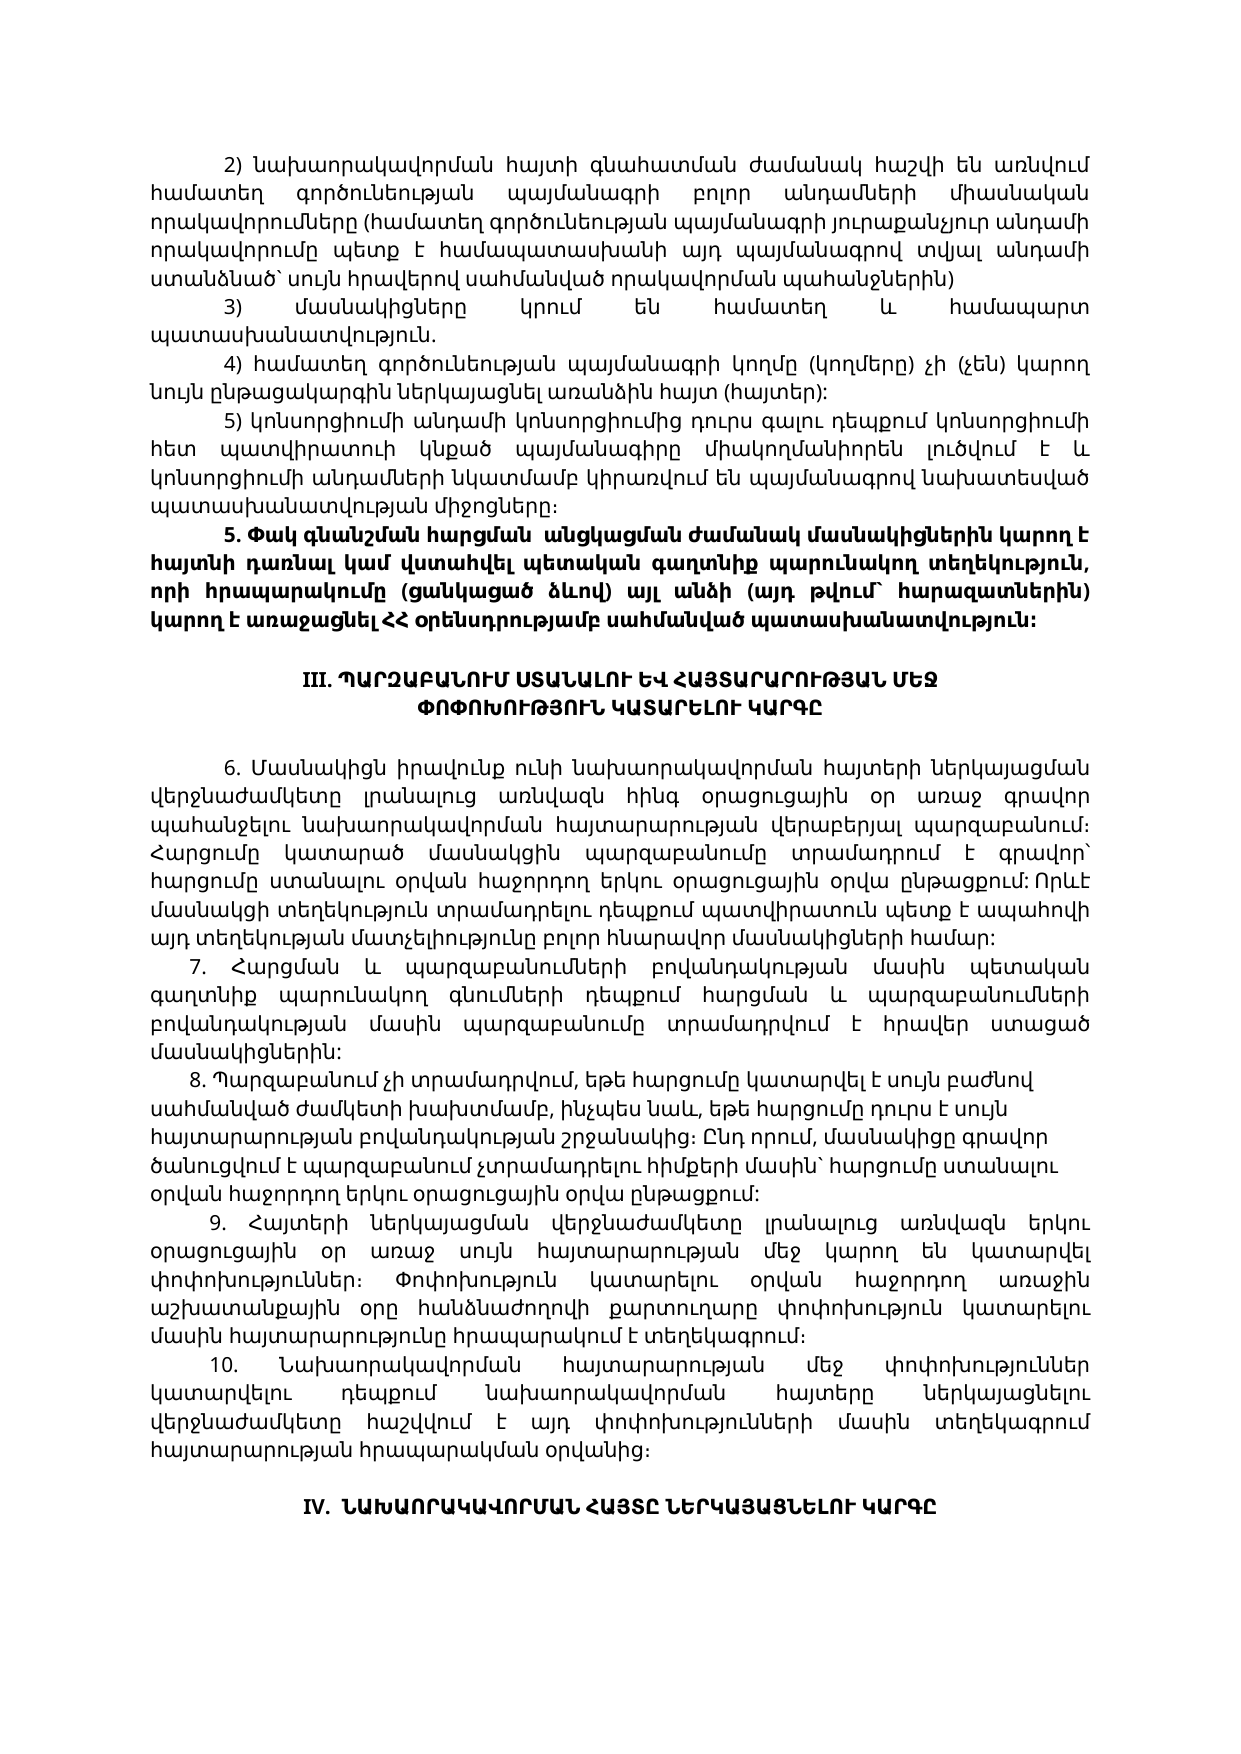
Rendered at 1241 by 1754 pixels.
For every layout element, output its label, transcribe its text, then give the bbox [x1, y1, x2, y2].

text 5. Փակ գնանշման հարցման անցկացման ժամանակ մասնակիցներին կարող է հայտնի դառնալ կամ վստահվել պետական գաղտնիք պարունակող տեղեկություն, որի հրապարակումը (ցանկացած ձևով) այլ անձի (այդ թվում` հարազատներին) կարող է առաջացնել ՀՀ օրենսդրությամբ սահմանված պատասխանատվություն։ [150, 520, 1090, 633]
text III. ՊԱՐԶԱԲԱՆՈՒՄ ՍՏԱՆԱԼՈՒ ԵՎ ՀԱՅՏԱՐԱՐՈՒԹՅԱՆ ՄԵՋ [150, 665, 1090, 693]
text 7. Հարցման և պարզաբանումների բովանդակության մասին պետական գաղտնիք պարունակող գնումների դեպքում հարցման և պարզաբանումների բովանդակության մասին պարզաբանումը տրամադրվում է հրավեր ստացած մասնակիցներին: [150, 952, 1090, 1066]
text 8. Պարզաբանում չի տրամադրվում, եթե հարցումը կատարվել է սույն բաժնով սահմանված ժամկետի խախտմամբ, ինչպես նաև, եթե հարցումը դուրս է սույն հայտարարության բովանդակության շրջանակից։ Ընդ որում, մասնակիցը գրավոր ծանուցվում է պարզաբանում չտրամադրելու հիմքերի մասին` հարցումը ստանալու օրվան հաջորդող երկու օրացուցային օրվա ընթացքում: [150, 1066, 1090, 1208]
text 4) համատեղ գործունեության պայմանագրի կողմը (կողմերը) չի (չեն) կարող նույն ընթացակարգին ներկայացնել առանձին հայտ (հայտեր): [150, 349, 1090, 406]
text 10. Նախաորակավորման հայտարարության մեջ փոփոխություններ կատարվելու դեպքում նախաորակավորման հայտերը ներկայացնելու վերջնաժամկետը հաշվվում է այդ փոփոխությունների մասին տեղեկագրում հայտարարության հրապարակման օրվանից։ [150, 1350, 1090, 1464]
text 9. Հայտերի ներկայացման վերջնաժամկետը լրանալուց առնվազն երկու օրացուցային օր առաջ սույն հայտարարության մեջ կարող են կատարվել փոփոխություններ։ Փոփոխություն կատարելու օրվան հաջորդող առաջին աշխատանքային օրը հանձնաժողովի քարտուղարը փոփոխություն կատարելու մասին հայտարարությունը հրապարակում է տեղեկագրում։ [150, 1208, 1090, 1350]
text 3) մասնակիցները կրում են համատեղ և համապարտ պատասխանատվություն. [150, 292, 1090, 349]
text IV. ՆԱԽԱՈՐԱԿԱՎՈՐՄԱՆ ՀԱՅՏԸ ՆԵՐԿԱՅԱՑՆԵԼՈՒ ԿԱՐԳԸ [150, 1464, 1090, 1521]
text 6. Մասնակիցն իրավունք ունի նախաորակավորման հայտերի ներկայացման վերջնաժամկետը լրանալուց առնվազն հինգ օրացուցային օր առաջ գրավոր պահանջելու նախաորակավորման հայտարարության վերաբերյալ պարզաբանում։ Հարցումը կատարած մասնակցին պարզաբանումը տրամադրում է գրավոր՝ հարցումը ստանալու օրվան հաջորդող երկու օրացուցային օրվա ընթացքում: Որևէ մասնակցի տեղեկություն տրամադրելու դեպքում պատվիրատուն պետք է ապահովի այդ տեղեկության մատչելիությունը բոլոր հնարավոր մասնակիցների համար: [150, 753, 1090, 952]
text ՓՈՓՈԽՈՒԹՅՈՒՆ ԿԱՏԱՐԵԼՈՒ ԿԱՐԳԸ [150, 693, 1090, 722]
text 5) կոնսորցիումի անդամի կոնսորցիումից դուրս գալու դեպքում կոնսորցիումի հետ պատվիրատուի կնքած պայմանագիրը միակողմանիորեն լուծվում է և կոնսորցիումի անդամների նկատմամբ կիրառվում են պայմանագրով նախատեսված պատասխանատվության միջոցները։ [150, 406, 1090, 520]
text 2) նախաորակավորման հայտի գնահատման ժամանակ հաշվի են առնվում համատեղ գործունեության պայմանագրի բոլոր անդամների միասնական որակավորումները (համատեղ գործունեության պայմանագրի յուրաքանչյուր անդամի որակավորումը պետք է համապատասխանի այդ պայմանագրով տվյալ անդամի ստանձնած` սույն հրավերով սահմանված որակավորման պահանջներին) [150, 150, 1090, 292]
